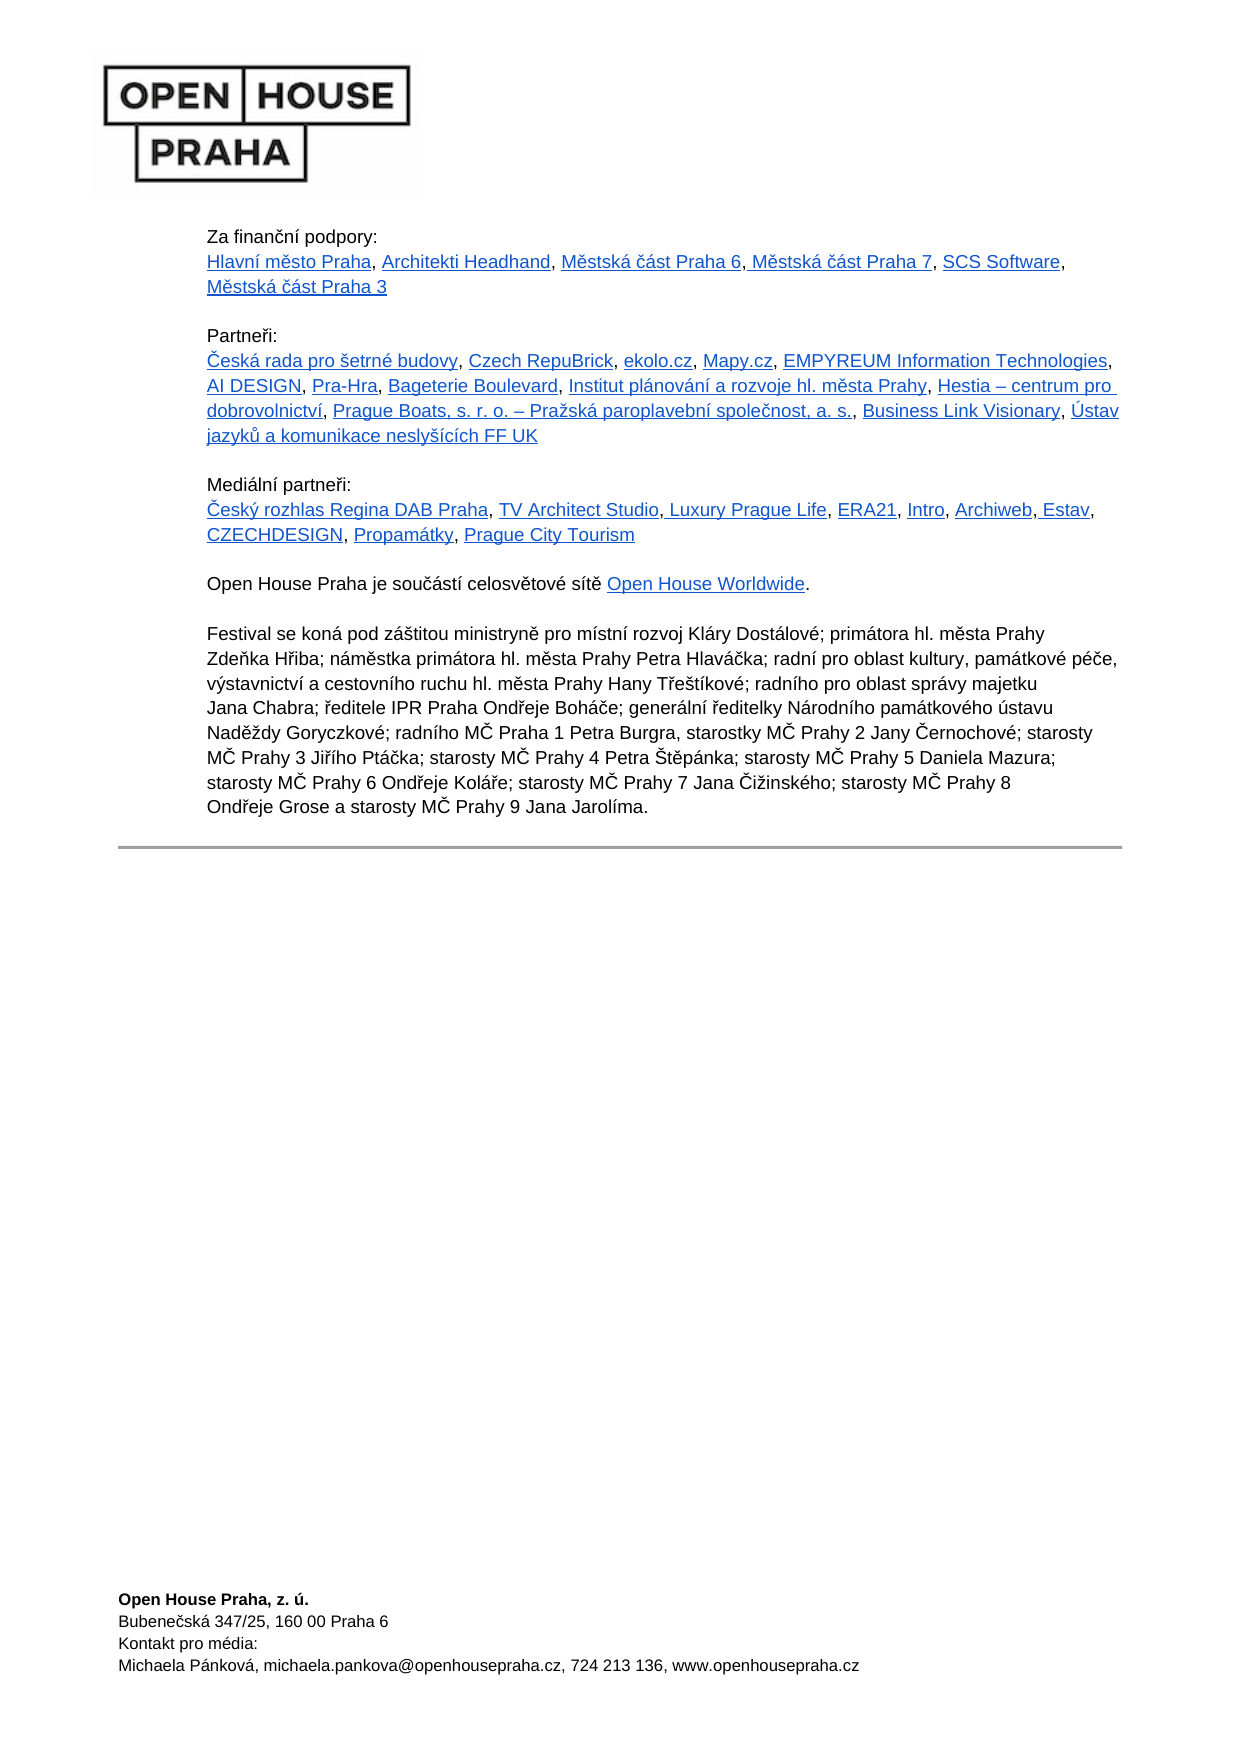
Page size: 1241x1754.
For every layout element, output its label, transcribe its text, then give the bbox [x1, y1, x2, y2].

text Česká rada pro šetrné budovy, Czech RepuBrick, ekolo.cz, Mapy.cz, EMPYREUM Information Technologies, AI DESIGN, Pra-Hra, Bageterie Boulevard, Institut plánování a rozvoje hl. města Prahy, Hestia – centrum pro dobrovolnictví, Prague Boats, s. r. o. – Pražská paroplavební společnost, a. s., Business Link Visionary, Ústav jazyků a komunikace neslyšících FF UK [207, 350, 1122, 446]
text Český rozhlas Regina DAB Praha, TV Architect Studio, Luxury Prague Life, ERA21, Intro, Archiweb, Estav, CZECHDESIGN, Propamátky, Prague City Tourism [207, 499, 1122, 545]
picture [90, 53, 423, 195]
text Partneři: [207, 325, 1122, 347]
text Festival se koná pod záštitou ministryně pro místní rozvoj Kláry Dostálové; primátora hl. města Prahy Zdeňka Hřiba; náměstka primátora hl. města Prahy Petra Hlaváčka; radní pro oblast kultury, památkové péče, výstavnictví a cestovního ruchu hl. města Prahy Hany Třeštíkové; radního pro oblast správy majetku Jana Chabra; ředitele IPR Praha Ondřeje Boháče; generální ředitelky Národního památkového ústavu Naděždy Goryczkové; radního MČ Praha 1 Petra Burgra, starostky MČ Prahy 2 Jany Černochové; starosty MČ Prahy 3 Jiřího Ptáčka; starosty MČ Prahy 4 Petra Štěpánka; starosty MČ Prahy 5 Daniela Mazura; starosty MČ Prahy 6 Ondřeje Koláře; starosty MČ Prahy 7 Jana Čižinského; starosty MČ Prahy 8 Ondřeje Grose a starosty MČ Prahy 9 Jana Jarolíma. [207, 623, 1122, 818]
text Za finanční podpory: [207, 226, 1122, 248]
text Hlavní město Praha, Architekti Headhand, Městská část Praha 6, Městská část Praha 7, SCS Software, Městská část Praha 3 [207, 251, 1122, 297]
text Open House Praha je součástí celosvětové sítě Open House Worldwide. [207, 573, 1122, 595]
text Mediální partneři: [207, 474, 1122, 496]
